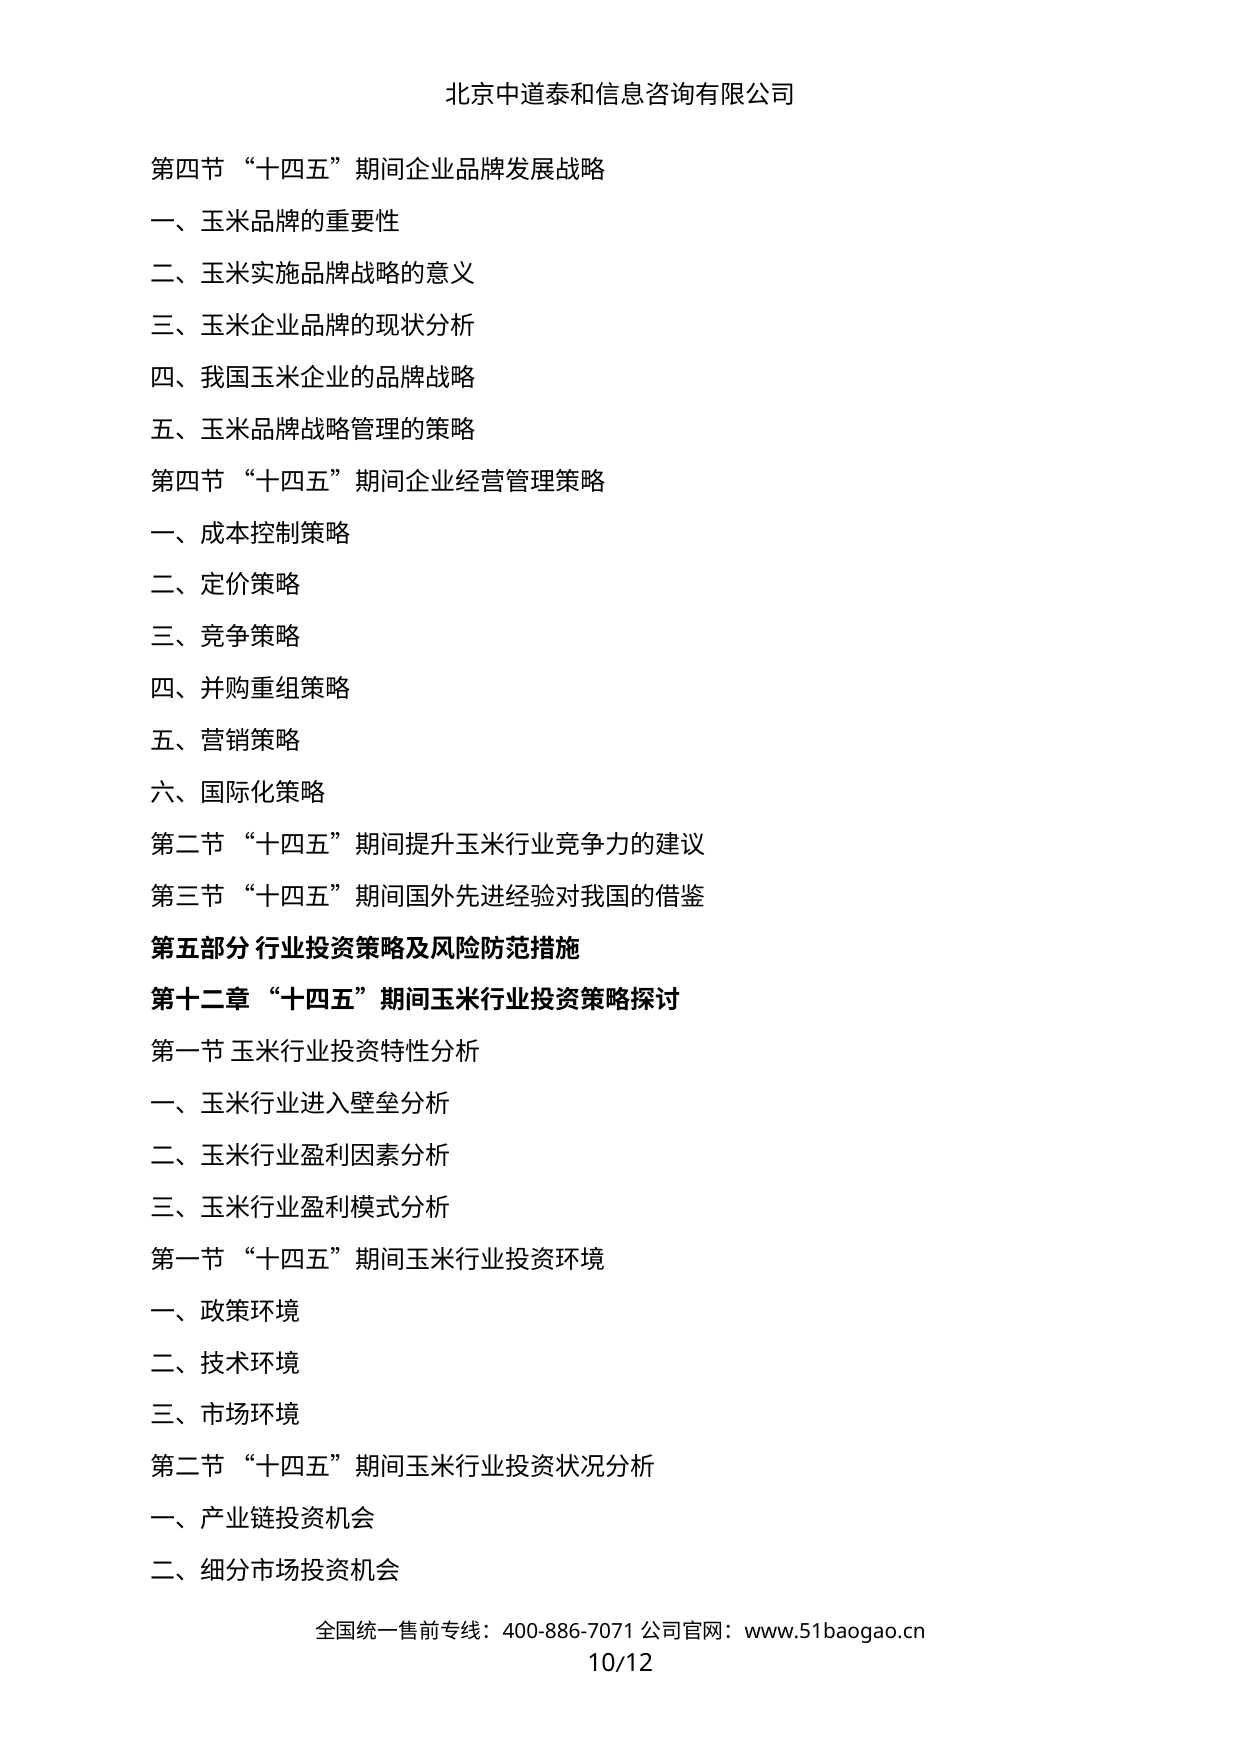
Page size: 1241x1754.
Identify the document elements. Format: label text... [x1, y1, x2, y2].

text 第三节 “十四五”期间国外先进经验对我国的借鉴 [150, 876, 1090, 912]
text 五、营销策略 [150, 721, 1090, 757]
text 一、玉米品牌的重要性 [150, 202, 1090, 238]
text 三、市场环境 [150, 1395, 1090, 1431]
text 二、技术环境 [150, 1343, 1090, 1379]
text 一、政策环境 [150, 1291, 1090, 1327]
text 第二节 “十四五”期间玉米行业投资状况分析 [150, 1447, 1090, 1483]
text 四、并购重组策略 [150, 669, 1090, 705]
text 二、细分市场投资机会 [150, 1551, 1090, 1587]
text 五、玉米品牌战略管理的策略 [150, 409, 1090, 446]
text 第一节 “十四五”期间玉米行业投资环境 [150, 1239, 1090, 1276]
text 三、竞争策略 [150, 617, 1090, 653]
text 第四节 “十四五”期间企业品牌发展战略 [150, 150, 1090, 186]
text 第十二章 “十四五”期间玉米行业投资策略探讨 [150, 980, 1090, 1016]
text 一、成本控制策略 [150, 513, 1090, 549]
text 第一节 玉米行业投资特性分析 [150, 1032, 1090, 1068]
text 第二节 “十四五”期间提升玉米行业竞争力的建议 [150, 824, 1090, 861]
text 二、玉米实施品牌战略的意义 [150, 254, 1090, 290]
text 四、我国玉米企业的品牌战略 [150, 357, 1090, 394]
text 六、国际化策略 [150, 772, 1090, 809]
text 二、定价策略 [150, 565, 1090, 601]
text 三、玉米企业品牌的现状分析 [150, 306, 1090, 342]
text 一、玉米行业进入壁垒分析 [150, 1084, 1090, 1120]
text 一、产业链投资机会 [150, 1499, 1090, 1535]
text 二、玉米行业盈利因素分析 [150, 1136, 1090, 1172]
text 第五部分 行业投资策略及风险防范措施 [150, 928, 1090, 964]
text 三、玉米行业盈利模式分析 [150, 1187, 1090, 1224]
text 第四节 “十四五”期间企业经营管理策略 [150, 461, 1090, 497]
